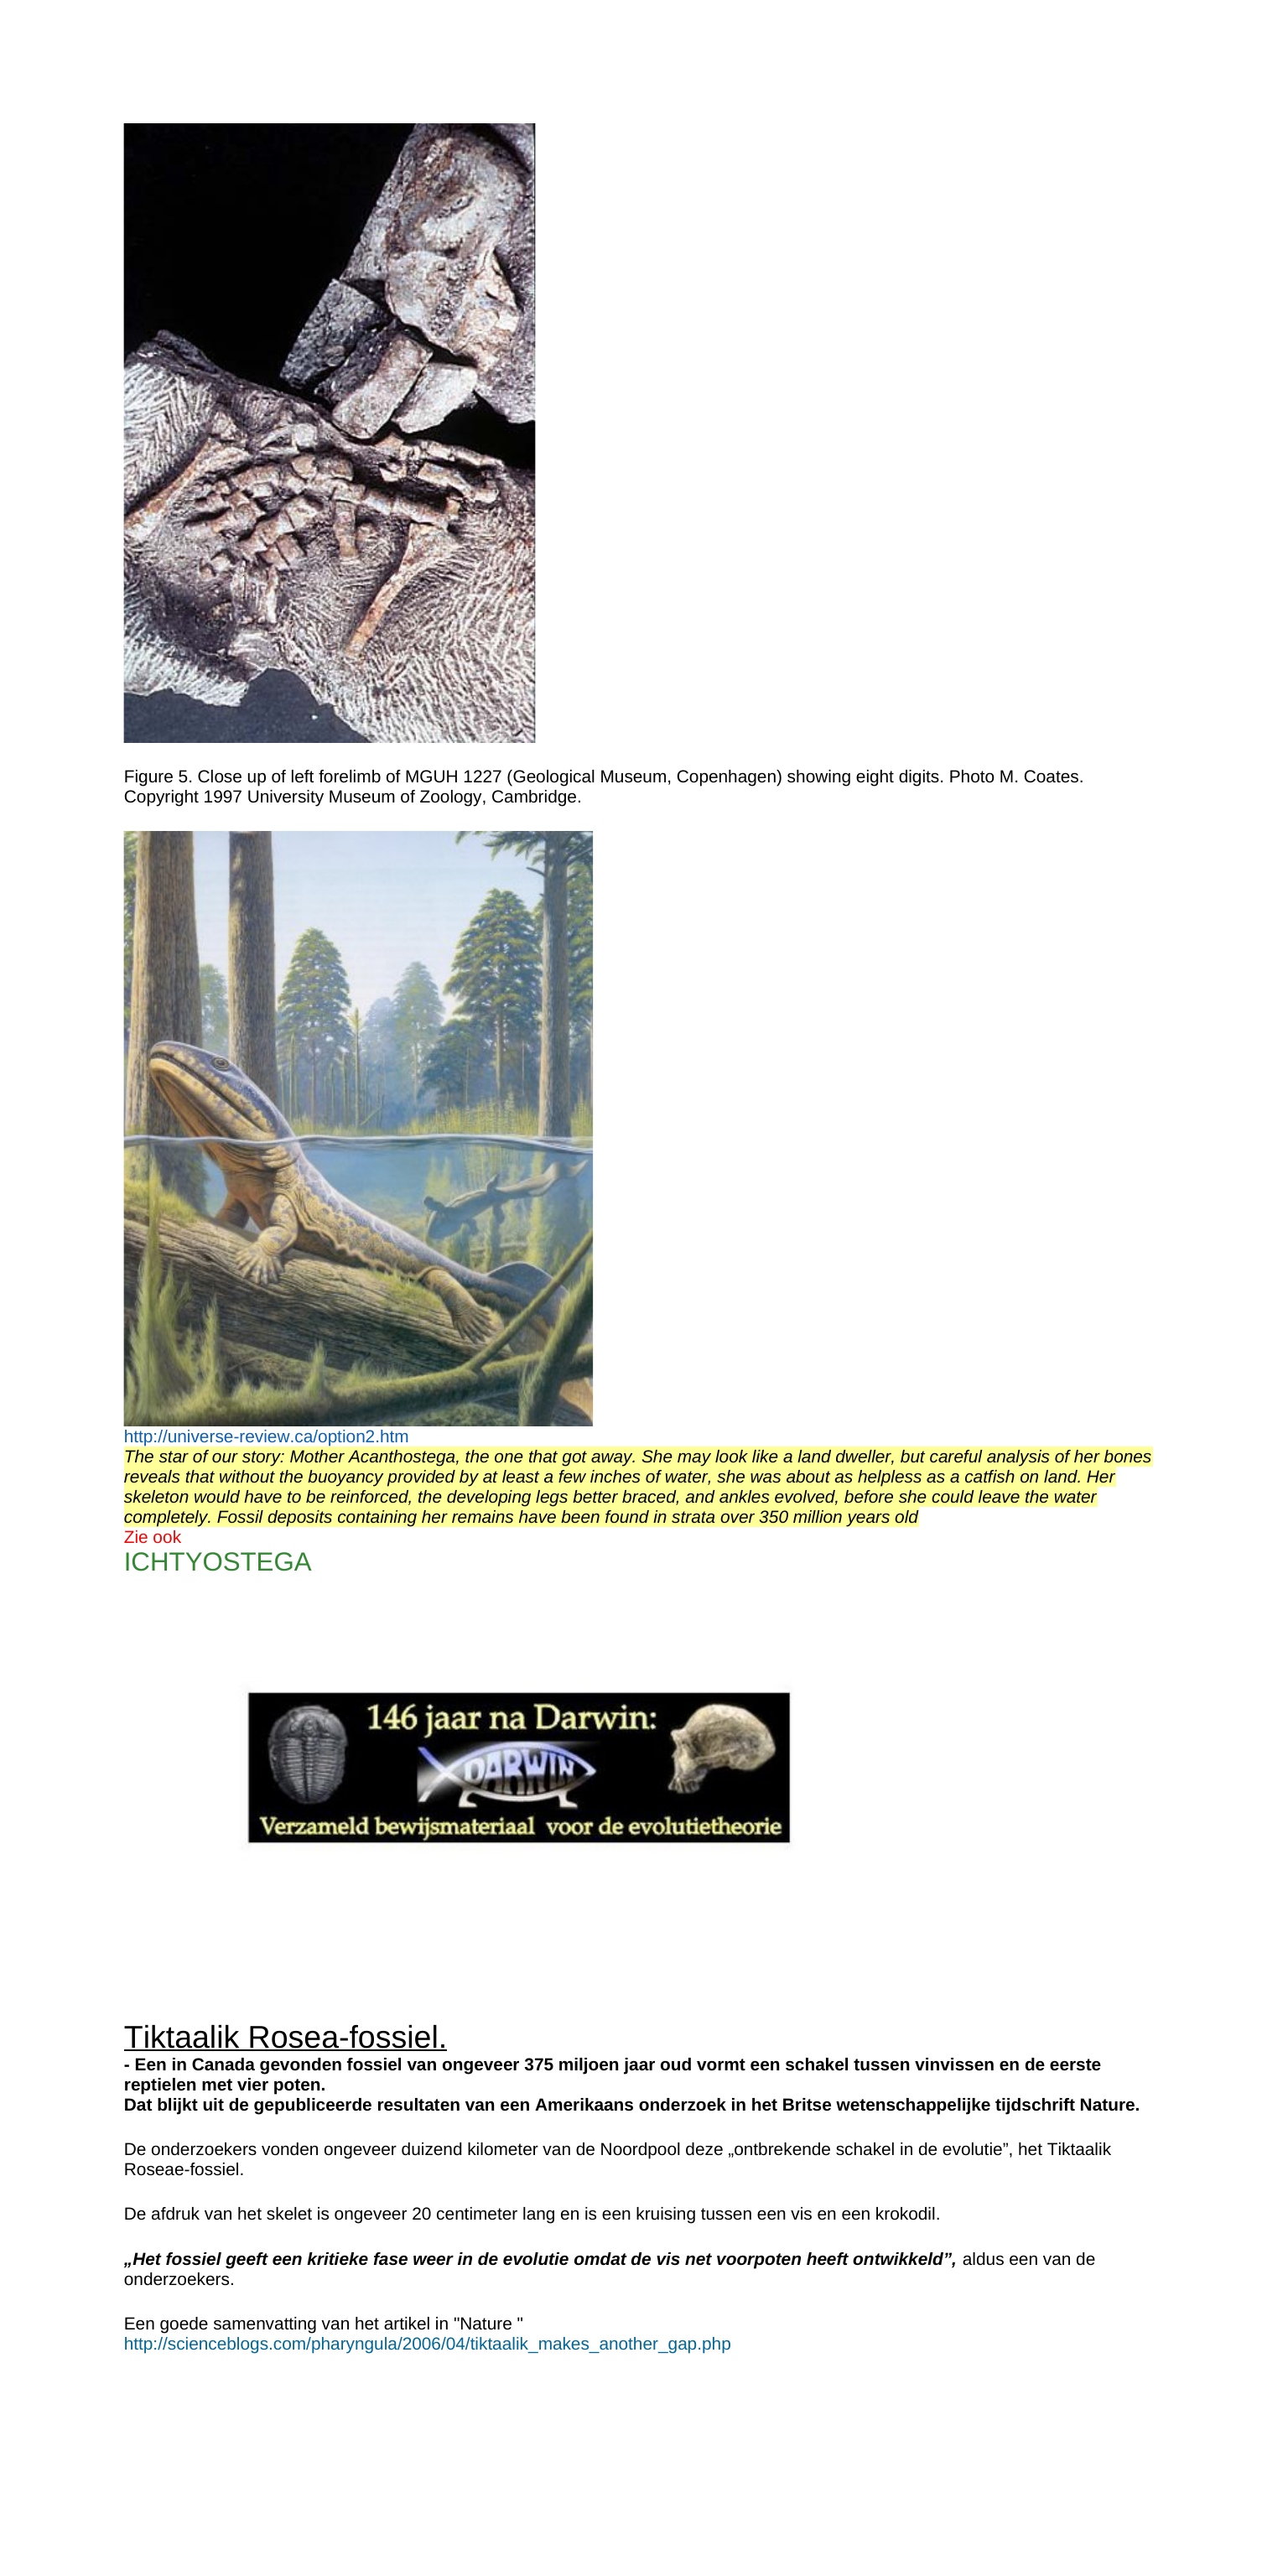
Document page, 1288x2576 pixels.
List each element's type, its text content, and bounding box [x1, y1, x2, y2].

text „Het fossiel geeft een kritieke fase weer in de evolutie omdat de vis net voorpoten heeft ontwikkeld”, aldus een van de onderzoekers. [124, 2248, 1164, 2288]
text Tiktaalik Rosea-fossiel. [124, 2018, 1164, 2054]
text ICHTYOSTEGA [124, 1546, 1164, 1577]
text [124, 2313, 1164, 2353]
text http://universe-review.ca/option2.htm [124, 1426, 1164, 1446]
text Zie ook [124, 1527, 1164, 1546]
text Dat blijkt uit de gepubliceerde resultaten van een Amerikaans onderzoek in het Britse wetenschappelijke tijdschrift Nature. [124, 2095, 1164, 2115]
picture [123, 123, 536, 743]
picture [123, 1576, 911, 2018]
text De onderzoekers vonden ongeveer duizend kilometer van de Noordpool deze „ontbrekende schakel in de evolutie”, het Tiktaalik Roseae-fossiel. [124, 2139, 1164, 2179]
picture [123, 831, 594, 1426]
text De afdruk van het skelet is ongeveer 20 centimeter lang en is een kruising tussen een vis en een krokodil. [124, 2204, 1164, 2224]
text - Een in Canada gevonden fossiel van ongeveer 375 miljoen jaar oud vormt een schakel tussen vinvissen en de eerste reptielen met vier poten. [124, 2054, 1164, 2095]
text Figure 5. Close up of left forelimb of MGUH 1227 (Geological Museum, Copenhagen) showing eight digits. Photo M. Coates. Copyright 1997 University Museum of Zoology, Cambridge. [124, 766, 1164, 807]
